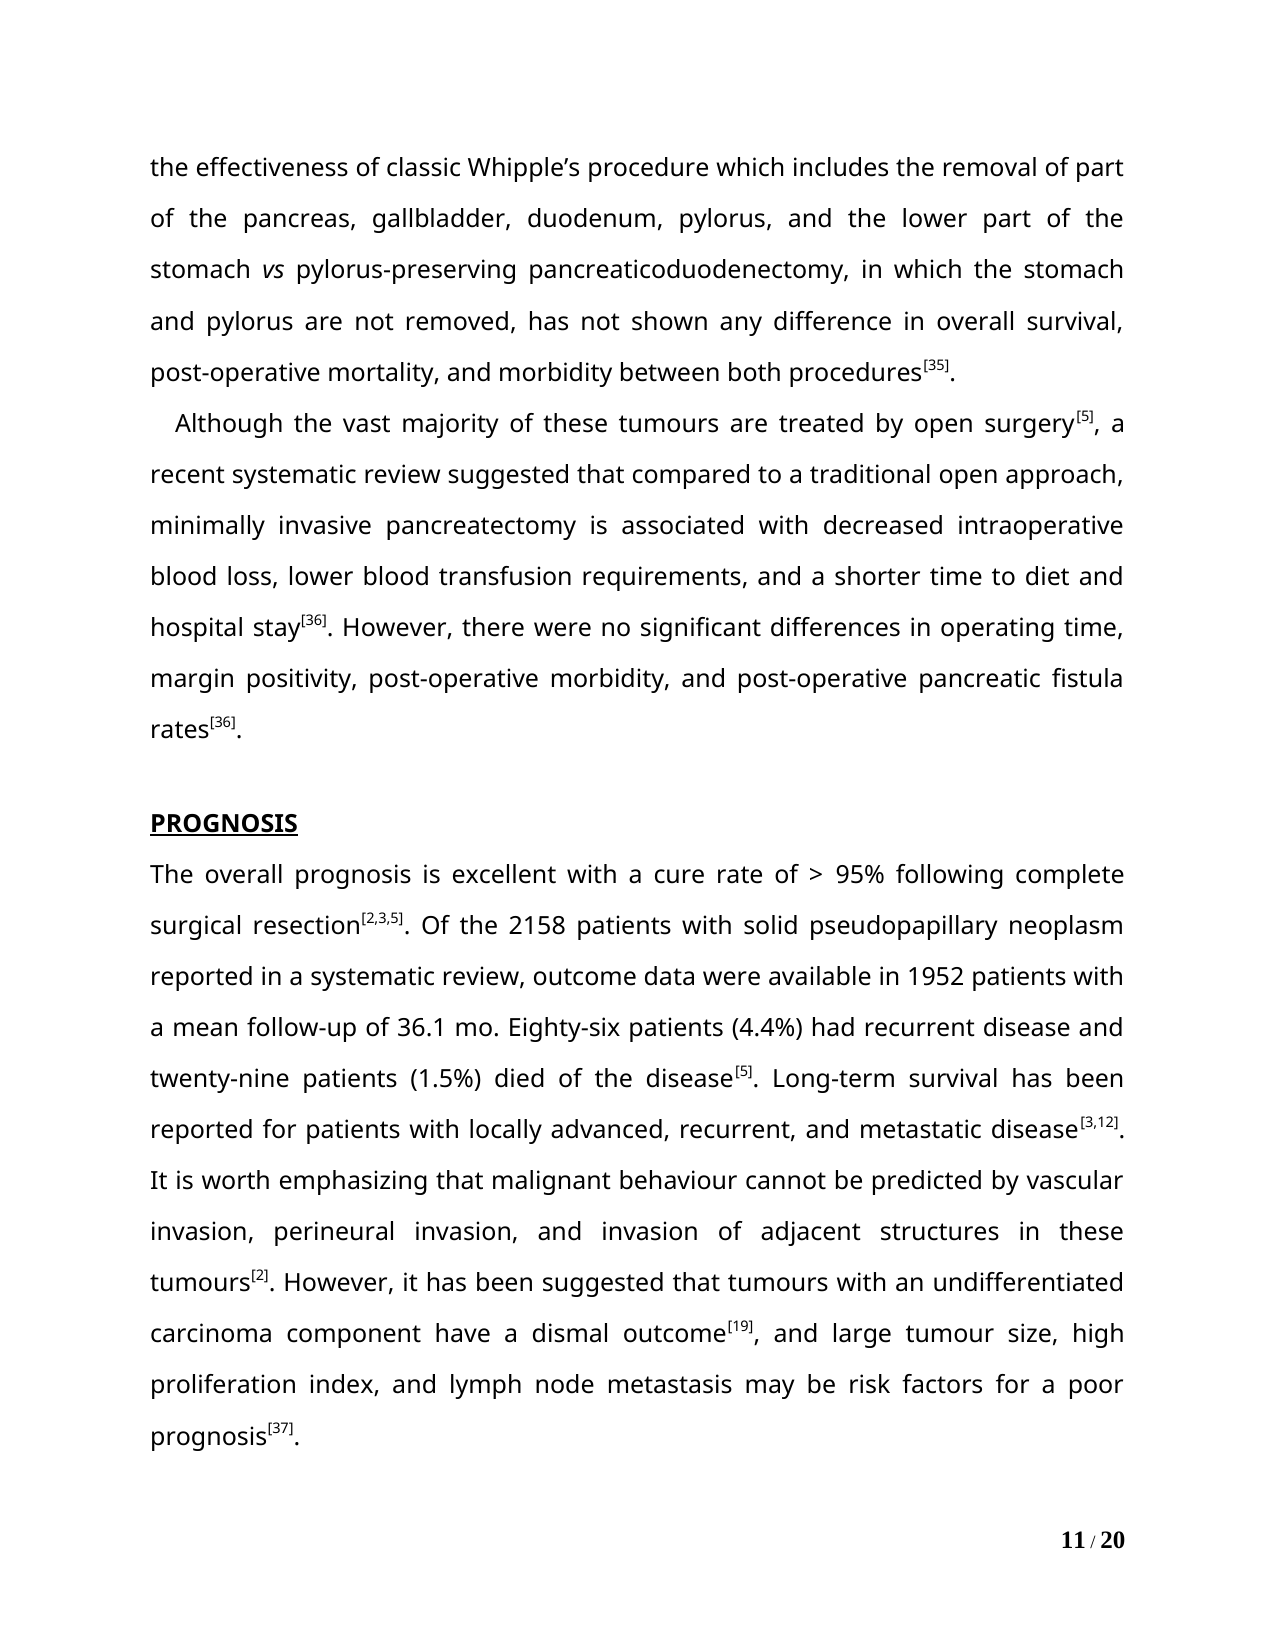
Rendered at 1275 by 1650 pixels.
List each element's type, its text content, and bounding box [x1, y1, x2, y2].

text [150, 150, 1125, 388]
text Although the vast majority of these tumours are treated by open surgery[5], a recent systematic review suggested that compared to a traditional open approach, minimally invasive pancreatectomy is associated with decreased intraoperative blood loss, lower blood transfusion requirements, and a shorter time to diet and hospital stay[36]. However, there were no significant differences in operating time, margin positivity, post-operative morbidity, and post-operative pancreatic fistula rates[36]. [150, 405, 1125, 746]
text PROGNOSIS [150, 806, 1125, 840]
text The overall prognosis is excellent with a cure rate of > 95% following complete surgical resection[2,3,5]. Of the 2158 patients with solid pseudopapillary neoplasm reported in a systematic review, outcome data were available in 1952 patients with a mean follow-up of 36.1 mo. Eighty-six patients (4.4%) had recurrent disease and twenty-nine patients (1.5%) died of the disease[5]. Long-term survival has been reported for patients with locally advanced, recurrent, and metastatic disease[3,12]. It is worth emphasizing that malignant behaviour cannot be predicted by vascular invasion, perineural invasion, and invasion of adjacent structures in these tumours[2]. However, it has been suggested that tumours with an undifferentiated carcinoma component have a dismal outcome[19], and large tumour size, high proliferation index, and lymph node metastasis may be risk factors for a poor prognosis[37]. [150, 857, 1125, 1452]
